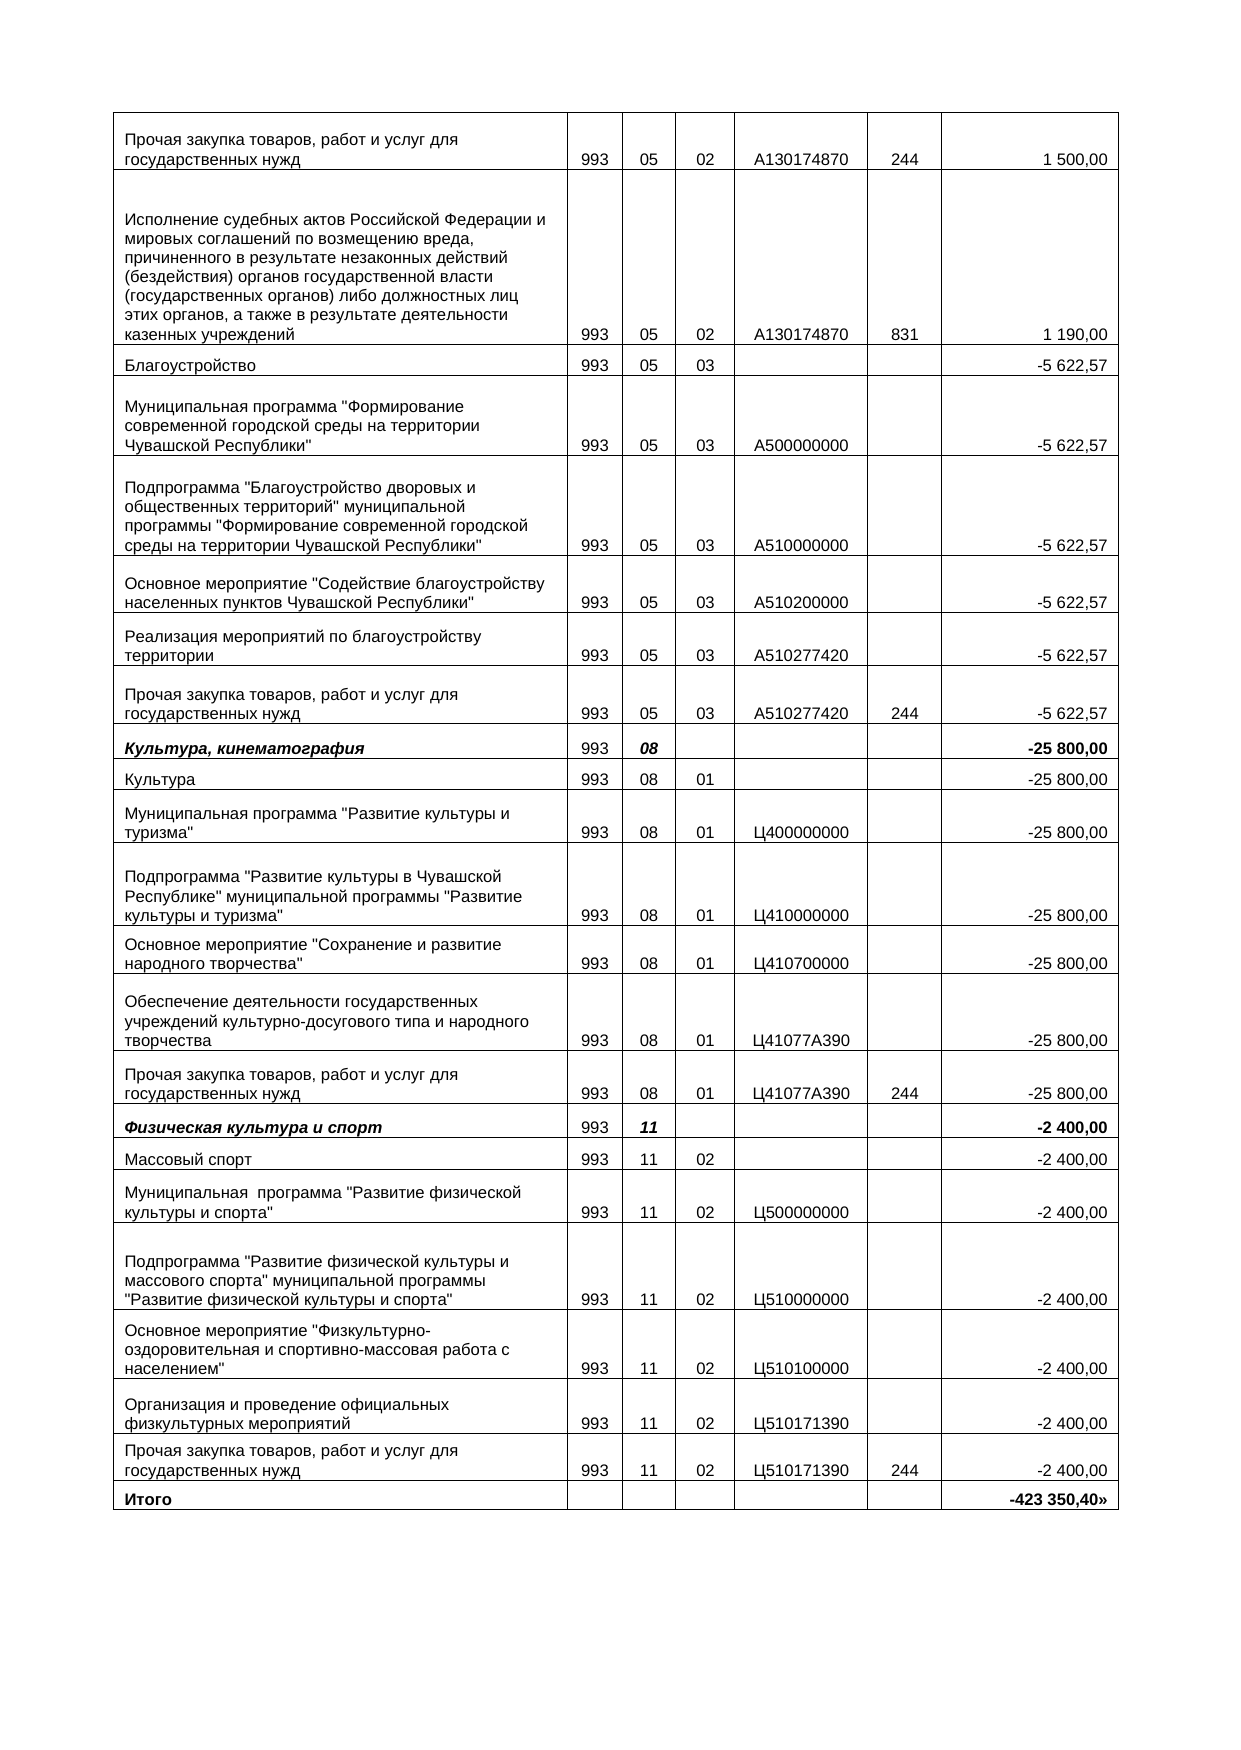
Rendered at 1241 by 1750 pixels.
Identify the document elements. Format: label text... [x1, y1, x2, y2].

table_cell Ц400000000 [735, 790, 867, 842]
table_cell 993 [568, 843, 622, 925]
table_cell Прочая закупка товаров, работ и услуг для государственных нужд [114, 666, 567, 723]
table_cell [623, 1481, 675, 1509]
table_cell -2 400,00 [942, 1434, 1118, 1479]
table_cell 08 [623, 1051, 675, 1103]
table_cell -25 800,00 [942, 974, 1118, 1050]
table_cell 03 [676, 345, 734, 375]
table_cell 993 [568, 724, 622, 758]
table_cell [676, 1481, 734, 1509]
table_cell Основное мероприятие "Сохранение и развитие народного творчества" [114, 926, 567, 973]
table_cell -2 400,00 [942, 1138, 1118, 1168]
table_cell Ц510171390 [735, 1379, 867, 1433]
table_cell -423 350,40» [942, 1481, 1118, 1509]
table_cell 993 [568, 1051, 622, 1103]
table_cell 05 [623, 613, 675, 665]
table_cell Ц41077А390 [735, 974, 867, 1050]
table_cell [868, 724, 941, 758]
table_cell Прочая закупка товаров, работ и услуг для государственных нужд [114, 1051, 567, 1103]
table_cell 11 [623, 1223, 675, 1309]
table_cell 08 [623, 926, 675, 973]
table_cell Культура [114, 759, 567, 789]
table_cell [868, 1170, 941, 1222]
table_cell -2 400,00 [942, 1223, 1118, 1309]
table_cell Благоустройство [114, 345, 567, 375]
table_cell -25 800,00 [942, 790, 1118, 842]
table_cell Прочая закупка товаров, работ и услуг для государственных нужд [114, 113, 567, 168]
table_cell Основное мероприятие "Физкультурно-оздоровительная и спортивно-массовая работа с населением" [114, 1310, 567, 1378]
table_cell Ц500000000 [735, 1170, 867, 1222]
table_cell Муниципальная программа "Развитие физической культуры и спорта" [114, 1170, 567, 1222]
table_cell [868, 345, 941, 375]
table_cell 993 [568, 1310, 622, 1378]
table_cell А130174870 [735, 113, 867, 168]
table_cell Культура, кинематография [114, 724, 567, 758]
table_cell [868, 556, 941, 612]
table_cell 993 [568, 666, 622, 723]
table_cell 03 [676, 456, 734, 554]
table_cell 993 [568, 1223, 622, 1309]
table_cell 02 [676, 1434, 734, 1479]
table_cell А510200000 [735, 556, 867, 612]
table_cell 01 [676, 843, 734, 925]
table_cell -5 622,57 [942, 613, 1118, 665]
table_cell [868, 613, 941, 665]
table_cell 08 [623, 724, 675, 758]
table_cell -5 622,57 [942, 556, 1118, 612]
table_cell 993 [568, 345, 622, 375]
table_cell [868, 1310, 941, 1378]
table_cell 01 [676, 759, 734, 789]
table_cell 11 [623, 1138, 675, 1168]
table_cell -5 622,57 [942, 345, 1118, 375]
table_cell Подпрограмма "Развитие физической культуры и массового спорта" муниципальной программы "Развитие физической культуры и спорта" [114, 1223, 567, 1309]
table_cell Физическая культура и спорт [114, 1104, 567, 1137]
table_cell 02 [676, 1223, 734, 1309]
table_cell Организация и проведение официальных физкультурных мероприятий [114, 1379, 567, 1433]
table_cell 993 [568, 926, 622, 973]
table_cell [868, 974, 941, 1050]
table_cell [676, 1104, 734, 1137]
table_cell -2 400,00 [942, 1104, 1118, 1137]
table_cell [868, 1481, 941, 1509]
table_cell Обеспечение деятельности государственных учреждений культурно-досугового типа и народного творчества [114, 974, 567, 1050]
table_cell 993 [568, 1104, 622, 1137]
table_cell 831 [868, 170, 941, 343]
table_cell 08 [623, 759, 675, 789]
table_cell 05 [623, 113, 675, 168]
table_cell -5 622,57 [942, 456, 1118, 554]
table_cell Прочая закупка товаров, работ и услуг для государственных нужд [114, 1434, 567, 1479]
table_cell [868, 1379, 941, 1433]
table_cell -5 622,57 [942, 376, 1118, 454]
table_cell 993 [568, 1170, 622, 1222]
table_cell 03 [676, 376, 734, 454]
table_cell Ц410000000 [735, 843, 867, 925]
table_cell 08 [623, 843, 675, 925]
table_cell [868, 1138, 941, 1168]
table_cell 993 [568, 456, 622, 554]
table_cell 993 [568, 759, 622, 789]
table_cell Ц41077А390 [735, 1051, 867, 1103]
table_cell -25 800,00 [942, 759, 1118, 789]
table_cell [735, 345, 867, 375]
table_cell 05 [623, 666, 675, 723]
table_cell [568, 1481, 622, 1509]
table_cell 02 [676, 1379, 734, 1433]
table_cell [868, 843, 941, 925]
table_cell 993 [568, 376, 622, 454]
table_cell [735, 1104, 867, 1137]
table_cell 1 190,00 [942, 170, 1118, 343]
table_cell 02 [676, 1138, 734, 1168]
table_cell 244 [868, 1434, 941, 1479]
table_cell 11 [623, 1434, 675, 1479]
table_cell 01 [676, 926, 734, 973]
table_cell А510277420 [735, 666, 867, 723]
table_cell [868, 790, 941, 842]
table_cell Ц410700000 [735, 926, 867, 973]
table_cell Подпрограмма "Благоустройство дворовых и общественных территорий" муниципальной программы "Формирование современной городской среды на территории Чувашской Республики" [114, 456, 567, 554]
table_cell 05 [623, 456, 675, 554]
table_cell Муниципальная программа "Формирование современной городской среды на территории Чувашской Республики" [114, 376, 567, 454]
table_cell -5 622,57 [942, 666, 1118, 723]
table_cell Ц510000000 [735, 1223, 867, 1309]
table_cell 993 [568, 1379, 622, 1433]
table_cell [735, 724, 867, 758]
table_cell 02 [676, 170, 734, 343]
table_cell [868, 376, 941, 454]
table_cell -25 800,00 [942, 724, 1118, 758]
table_cell -25 800,00 [942, 1051, 1118, 1103]
table_cell 08 [623, 790, 675, 842]
table_cell 993 [568, 974, 622, 1050]
table_cell 05 [623, 376, 675, 454]
table_cell 993 [568, 1434, 622, 1479]
table_cell Итого [114, 1481, 567, 1509]
table_cell Массовый спорт [114, 1138, 567, 1168]
table_cell Реализация мероприятий по благоустройству территории [114, 613, 567, 665]
table_cell 244 [868, 113, 941, 168]
table_cell -2 400,00 [942, 1310, 1118, 1378]
table_cell Исполнение судебных актов Российской Федерации и мировых соглашений по возмещению вреда, причиненного в результате незаконных действий (бездействия) органов государственной власти (государственных органов) либо должностных лиц этих органов, а также в результате деятельности казенных учреждений [114, 170, 567, 343]
table_cell [868, 1223, 941, 1309]
table_cell 244 [868, 666, 941, 723]
table_cell [868, 759, 941, 789]
table_cell [735, 1138, 867, 1168]
table_cell 03 [676, 613, 734, 665]
table_cell 993 [568, 113, 622, 168]
table_cell 05 [623, 345, 675, 375]
table_cell 11 [623, 1170, 675, 1222]
table_cell -2 400,00 [942, 1379, 1118, 1433]
table_cell Ц510100000 [735, 1310, 867, 1378]
table_cell [676, 724, 734, 758]
table_cell [735, 759, 867, 789]
table_cell 993 [568, 613, 622, 665]
table_cell 244 [868, 1051, 941, 1103]
table_cell 993 [568, 790, 622, 842]
table_cell 993 [568, 556, 622, 612]
table_cell 03 [676, 666, 734, 723]
table_cell 11 [623, 1310, 675, 1378]
table_cell [735, 1481, 867, 1509]
table_cell -2 400,00 [942, 1170, 1118, 1222]
table_cell А510277420 [735, 613, 867, 665]
table_cell 03 [676, 556, 734, 612]
table_cell 01 [676, 1051, 734, 1103]
table_cell А500000000 [735, 376, 867, 454]
table_cell А130174870 [735, 170, 867, 343]
table_cell Ц510171390 [735, 1434, 867, 1479]
table_cell 01 [676, 974, 734, 1050]
table_cell 05 [623, 170, 675, 343]
table_cell Подпрограмма "Развитие культуры в Чувашской Республике" муниципальной программы "Развитие культуры и туризма" [114, 843, 567, 925]
table_cell 01 [676, 790, 734, 842]
table_cell [868, 456, 941, 554]
table_cell Основное мероприятие "Содействие благоустройству населенных пунктов Чувашской Республики" [114, 556, 567, 612]
table_cell 11 [623, 1104, 675, 1137]
table_cell -25 800,00 [942, 843, 1118, 925]
table_cell -25 800,00 [942, 926, 1118, 973]
table_cell А510000000 [735, 456, 867, 554]
table_cell [868, 1104, 941, 1137]
table_cell 993 [568, 170, 622, 343]
table_cell 02 [676, 113, 734, 168]
table_cell Муниципальная программа "Развитие культуры и туризма" [114, 790, 567, 842]
table_cell 993 [568, 1138, 622, 1168]
table_cell 02 [676, 1170, 734, 1222]
table_cell 08 [623, 974, 675, 1050]
table_cell 11 [623, 1379, 675, 1433]
table_cell 05 [623, 556, 675, 612]
table_cell 02 [676, 1310, 734, 1378]
table_cell 1 500,00 [942, 113, 1118, 168]
table_cell [868, 926, 941, 973]
